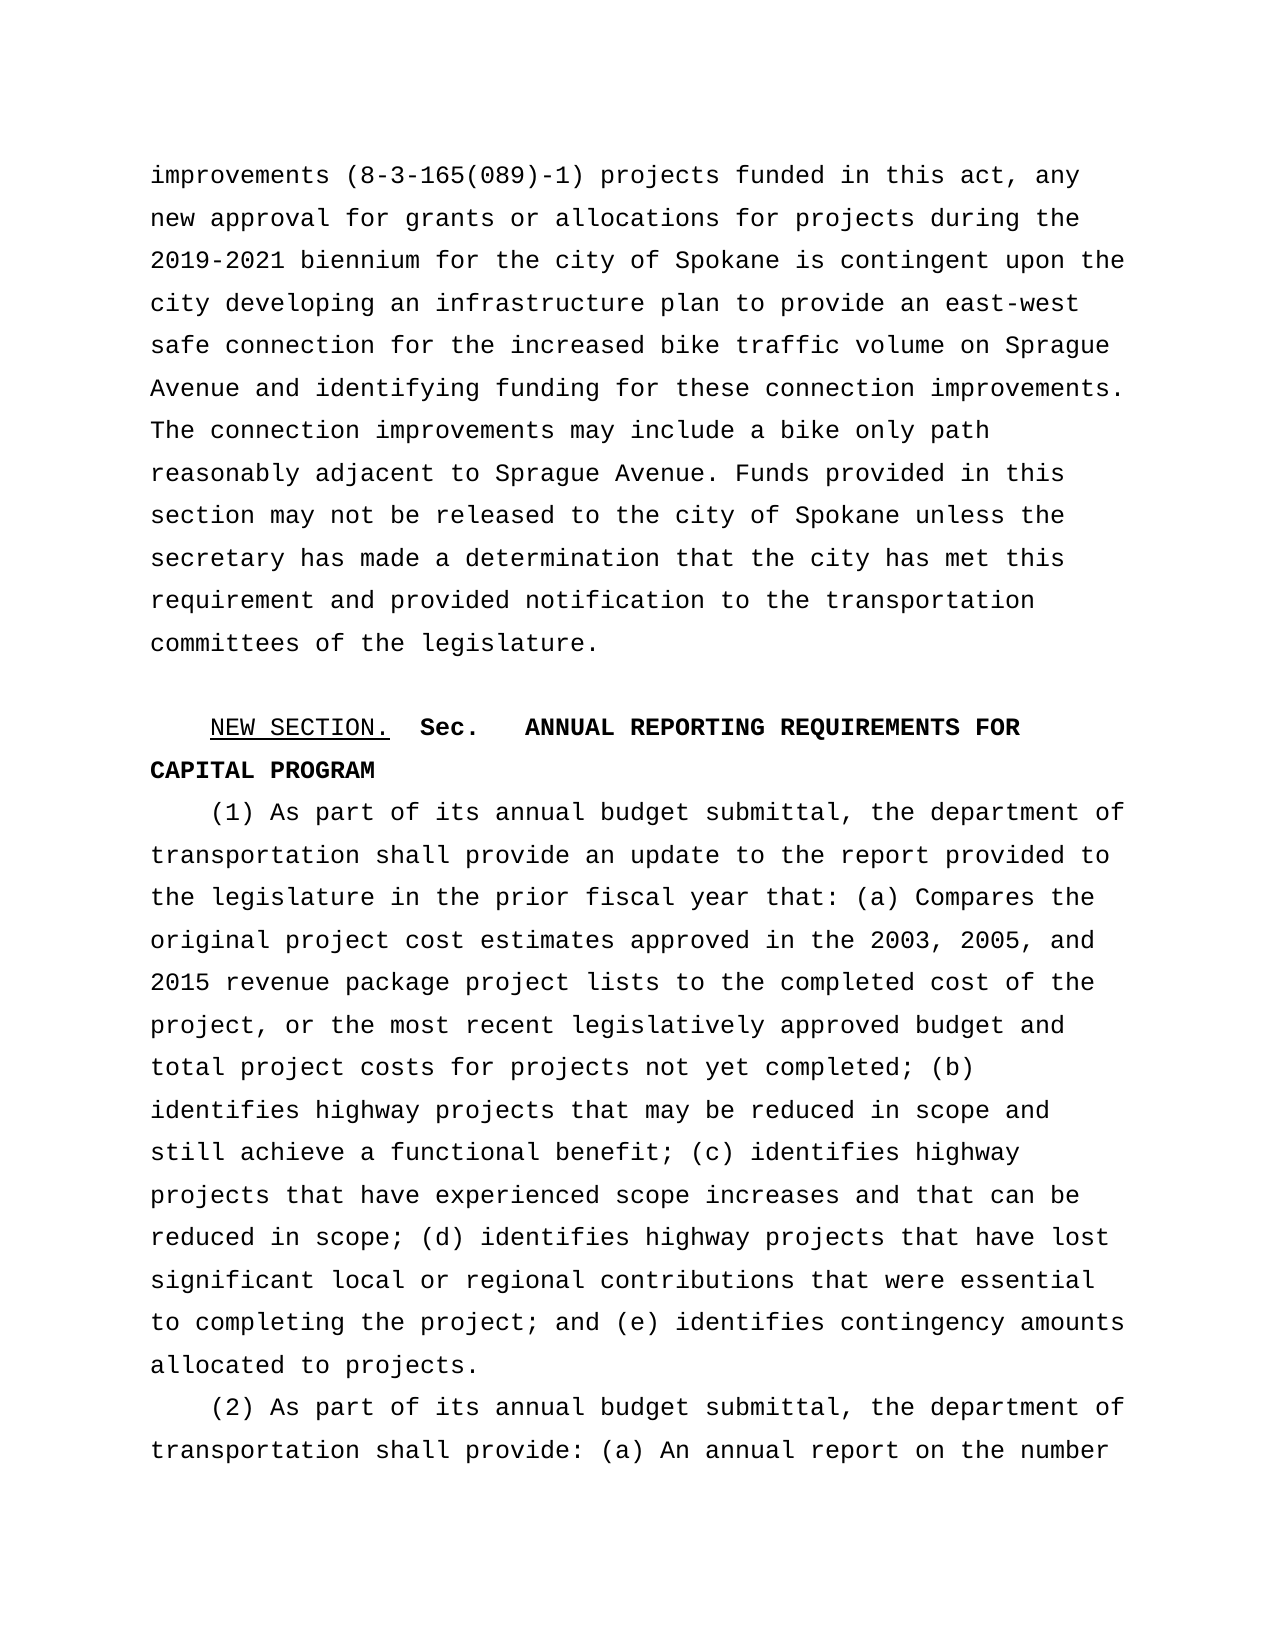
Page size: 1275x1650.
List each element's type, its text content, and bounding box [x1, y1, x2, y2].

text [150, 150, 1125, 660]
text NEW SECTION. Sec. ANNUAL REPORTING REQUIREMENTS FOR CAPITAL PROGRAM [150, 702, 1125, 787]
text (1) As part of its annual budget submittal, the department of transportation shall provide an update to the report provided to the legislature in the prior fiscal year that: (a) Compares the original project cost estimates approved in the 2003, 2005, and 2015 revenue package project lists to the completed cost of the project, or the most recent legislatively approved budget and total project costs for projects not yet completed; (b) identifies highway projects that may be reduced in scope and still achieve a functional benefit; (c) identifies highway projects that have experienced scope increases and that can be reduced in scope; (d) identifies highway projects that have lost significant local or regional contributions that were essential to completing the project; and (e) identifies contingency amounts allocated to projects. [150, 787, 1125, 1382]
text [150, 1382, 1125, 1467]
